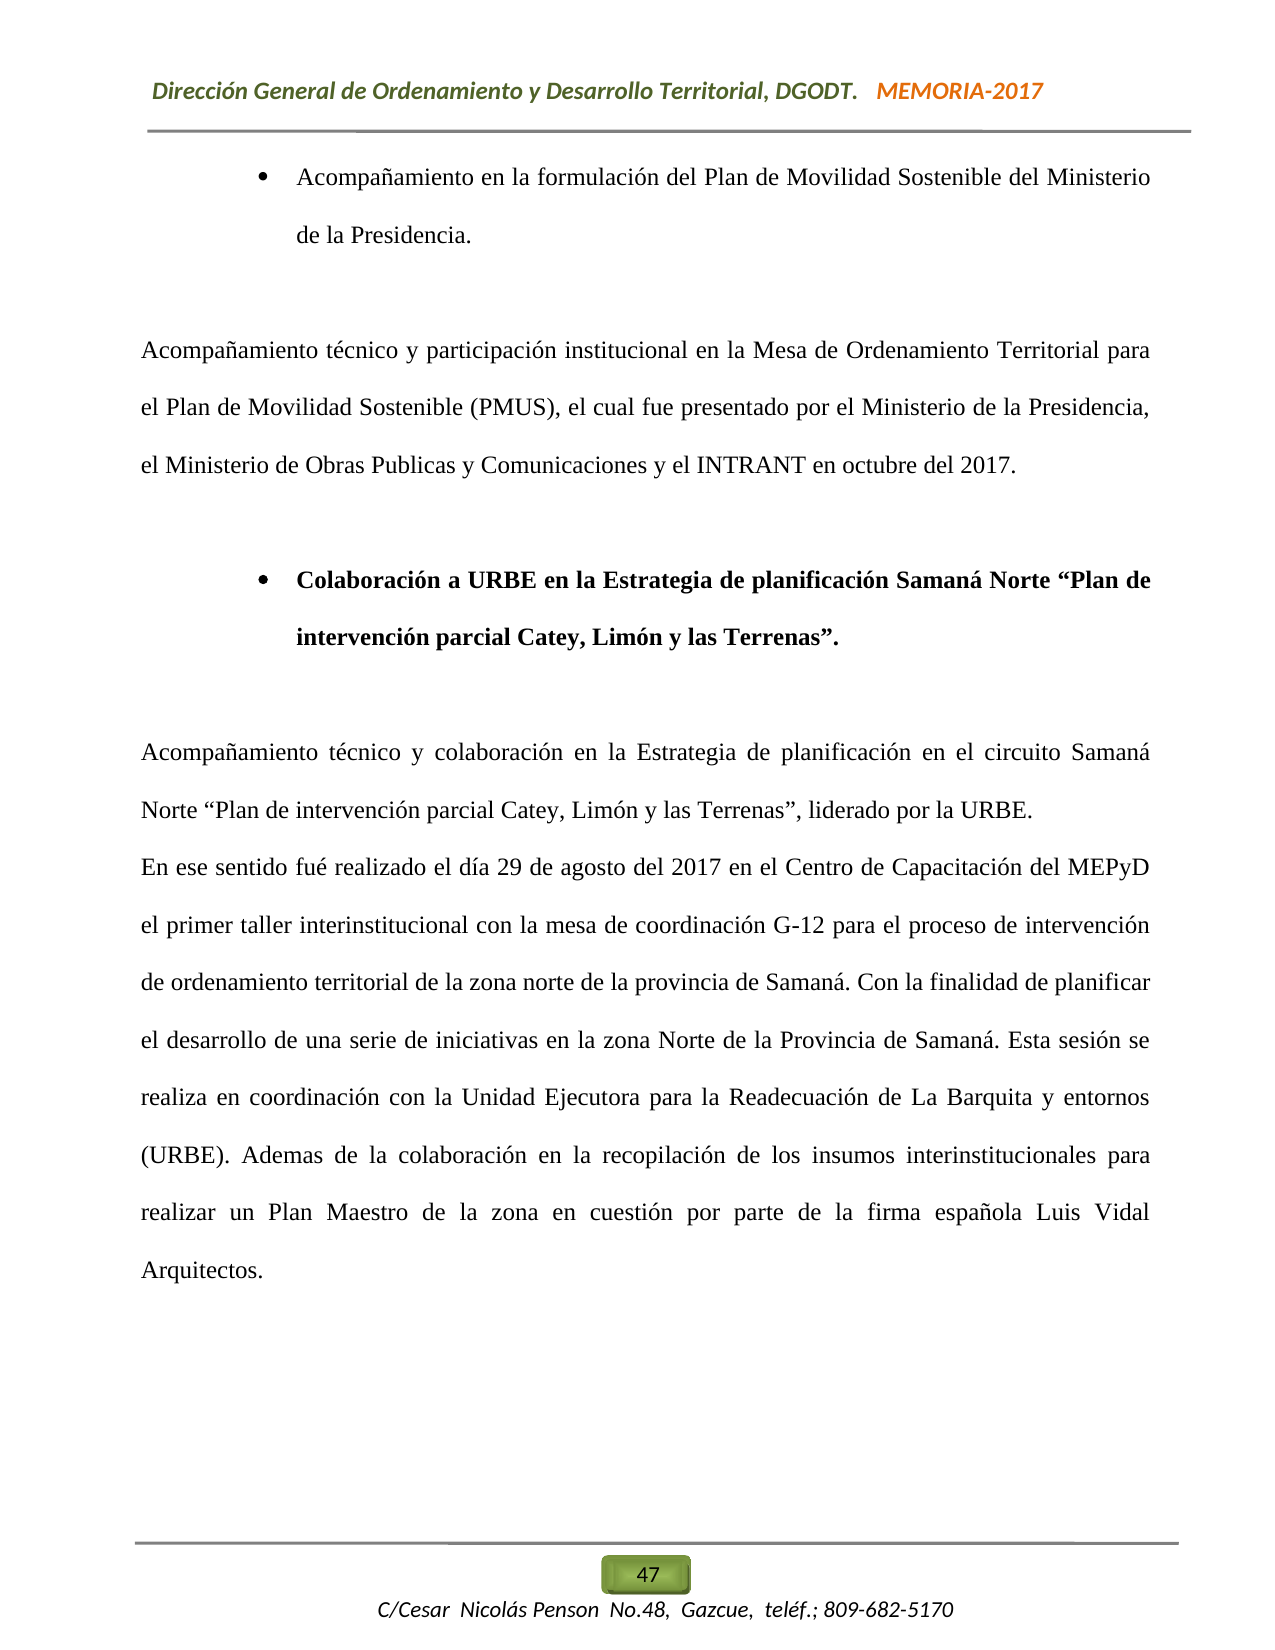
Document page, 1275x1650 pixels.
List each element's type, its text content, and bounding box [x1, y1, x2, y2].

list Acompañamiento en la formulación del Plan de Movilidad Sostenible del Ministerio de la Presidencia. [259, 162, 1152, 249]
text Acompañamiento técnico y participación institucional en la Mesa de Ordenamiento Territorial para el Plan de Movilidad Sostenible (PMUS), el cual fue presentado por el Ministerio de la Presidencia, el Ministerio de Obras Publicas y Comunicaciones y el INTRANT en octubre del 2017. [141, 335, 1152, 479]
list Colaboración a URBE en la Estrategia de planificación Samaná Norte “Plan de intervención parcial Catey, Limón y las Terrenas”. [259, 565, 1152, 651]
text En ese sentido fué realizado el día 29 de agosto del 2017 en el Centro de Capacitación del MEPyD el primer taller interinstitucional con la mesa de coordinación G-12 para el proceso de intervención de ordenamiento territorial de la zona norte de la provincia de Samaná. Con la finalidad de planificar el desarrollo de una serie de iniciativas en la zona Norte de la Provincia de Samaná. Esta sesión se realiza en coordinación con la Unidad Ejecutora para la Readecuación de La Barquita y entornos (URBE). Ademas de la colaboración en la recopilación de los insumos interinstitucionales para realizar un Plan Maestro de la zona en cuestión por parte de la firma española Luis Vidal Arquitectos. [141, 852, 1152, 1284]
text Acompañamiento técnico y colaboración en la Estrategia de planificación en el circuito Samaná Norte “Plan de intervención parcial Catey, Limón y las Terrenas”, liderado por la URBE. [141, 737, 1152, 824]
